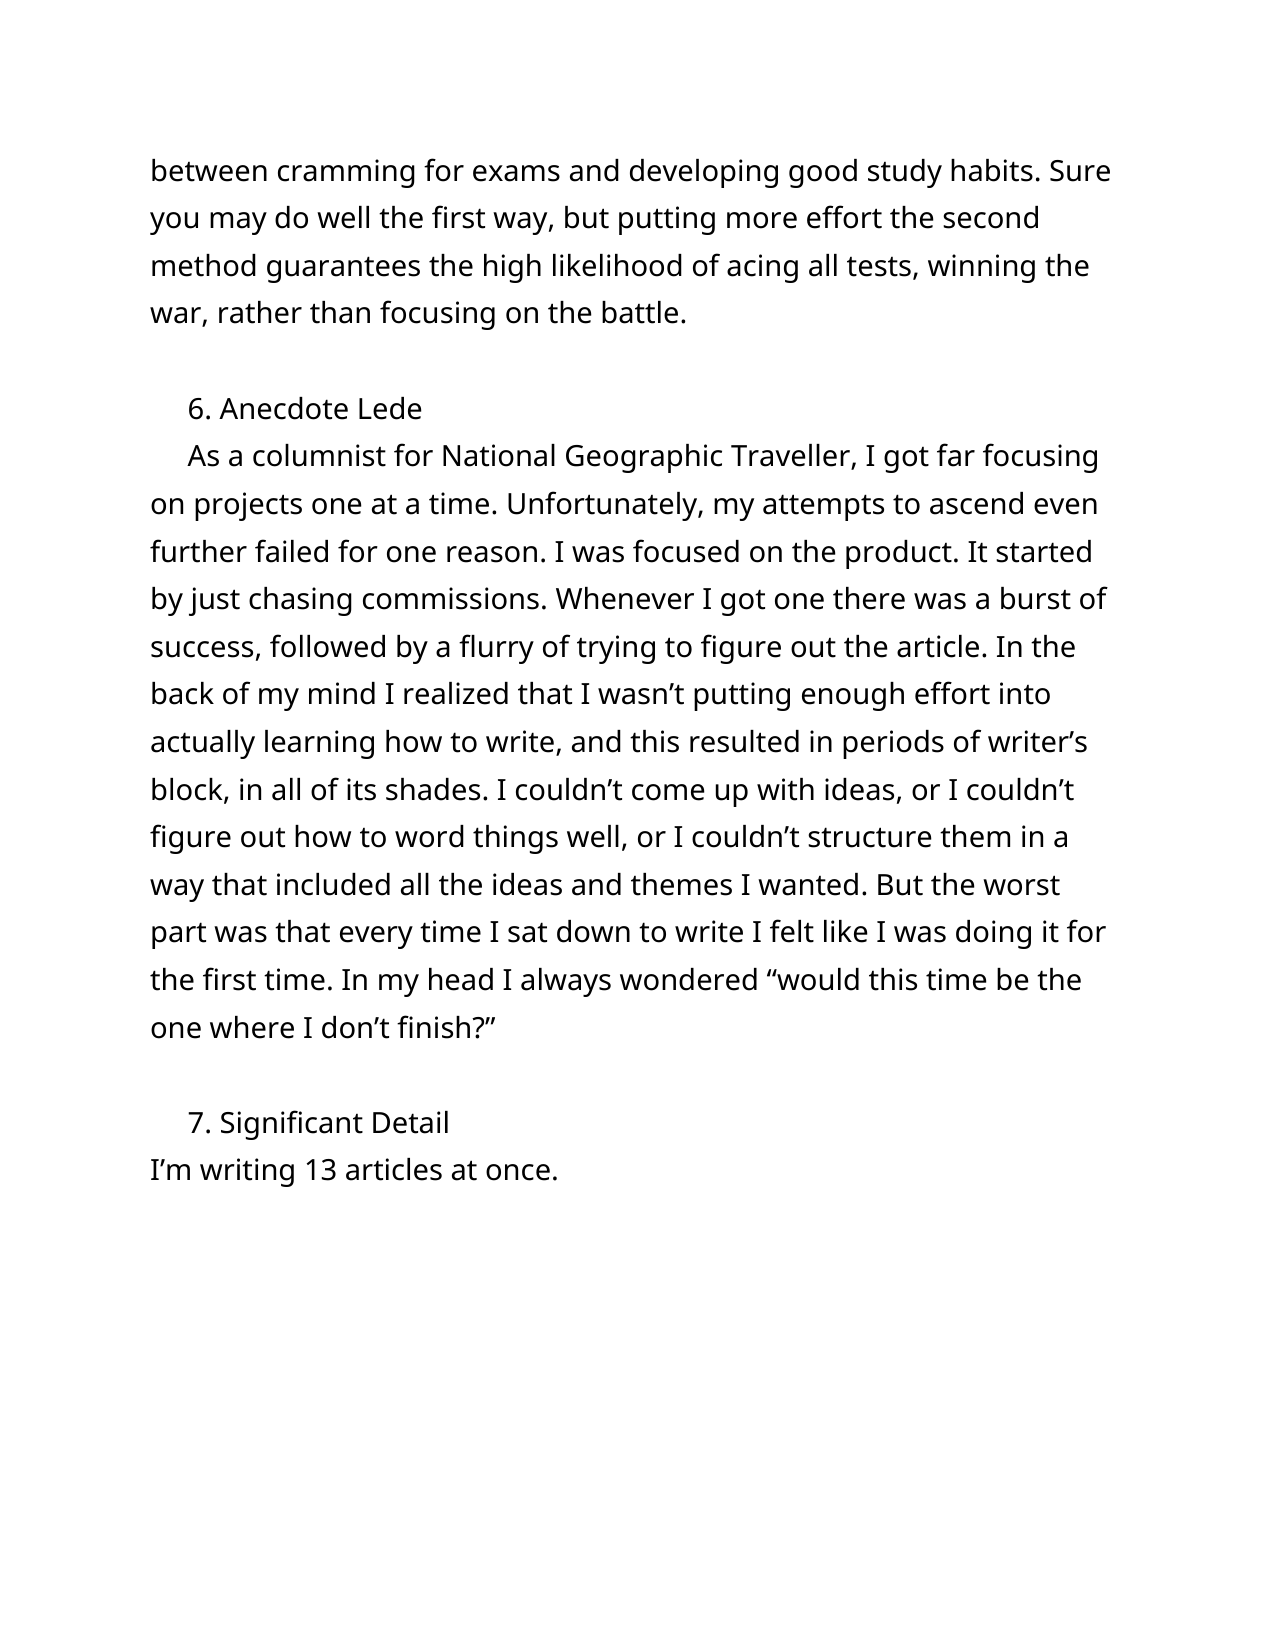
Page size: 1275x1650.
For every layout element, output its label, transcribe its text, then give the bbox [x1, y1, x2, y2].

text 7. Significant Detail [150, 1102, 1125, 1142]
text As a columnist for National Geographic Traveller, I got far focusing on projects one at a time. Unfortunately, my attempts to ascend even further failed for one reason. I was focused on the product. It started by just chasing commissions. Whenever I got one there was a burst of success, followed by a flurry of trying to figure out the article. In the back of my mind I realized that I wasn’t putting enough effort into actually learning how to write, and this resulted in periods of writer’s block, in all of its shades. I couldn’t come up with ideas, or I couldn’t figure out how to word things well, or I couldn’t structure them in a way that included all the ideas and themes I wanted. But the worst part was that every time I sat down to write I felt like I was doing it for the first time. In my head I always wondered “would this time be the one where I don’t finish?” [150, 436, 1125, 1047]
text I’m writing 13 articles at once. [150, 1150, 1125, 1189]
text 6. Anecdote Lede [150, 388, 1125, 428]
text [150, 150, 1125, 332]
